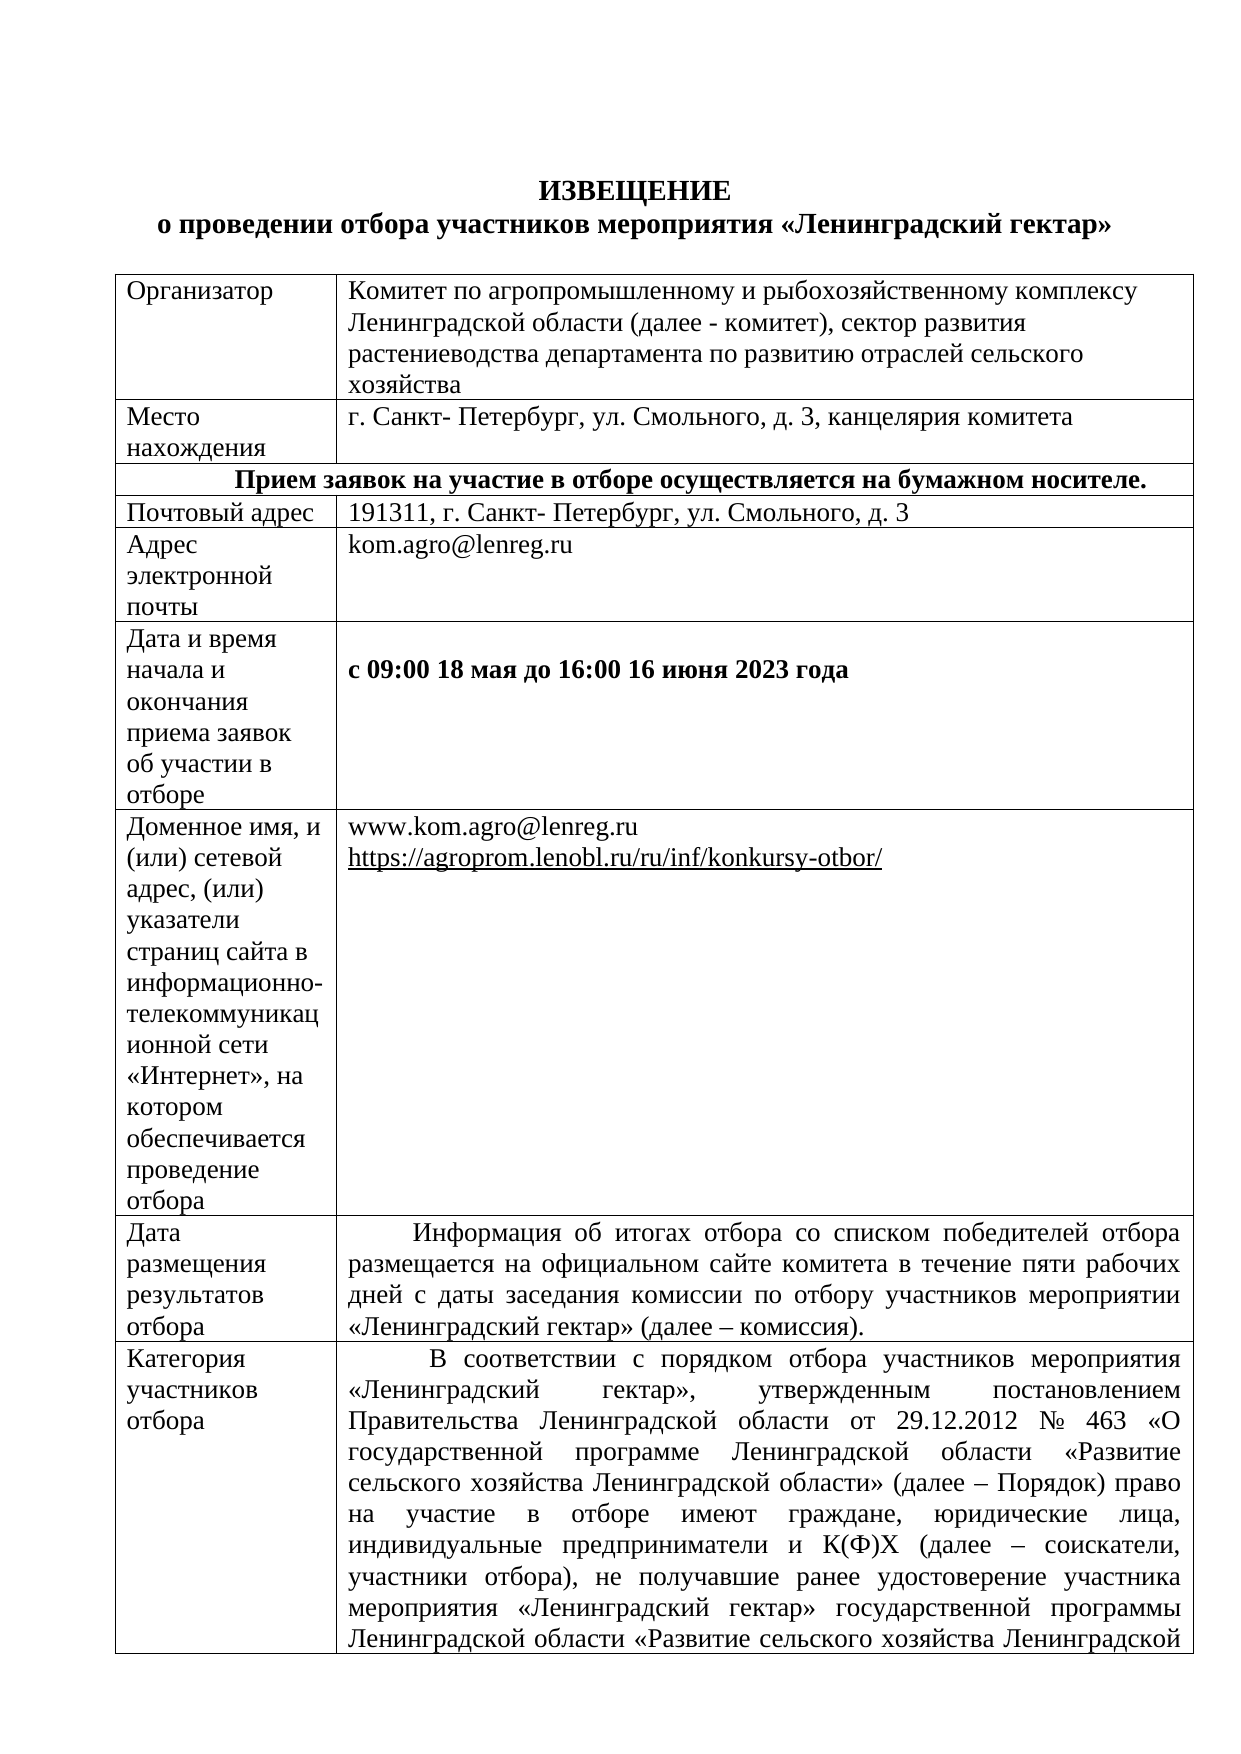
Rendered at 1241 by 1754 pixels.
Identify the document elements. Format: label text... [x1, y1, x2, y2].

table_cell Почтовый адрес [116, 496, 336, 527]
text ИЗВЕЩЕНИЕ [118, 173, 1152, 206]
table_cell Дата и время начала и окончания приема заявок об участии в отборе [116, 622, 336, 809]
table_cell Дата размещения результатов отбора [116, 1216, 336, 1341]
table_cell Информация об итогах отбора со списком победителей отбора размещается на официальном сайте комитета в течение пяти рабочих дней с даты заседания комиссии по отбору участников мероприятии «Ленинградский гектар» (далее – комиссия). [337, 1216, 1193, 1341]
table_cell www.kom.agro@lenreg.ru https://agroprom.lenobl.ru/ru/inf/konkursy-otbor/ [337, 810, 1193, 1215]
table_cell Доменное имя, и (или) сетевой адрес, (или) указатели страниц сайта в информационно-телекоммуникационной сети «Интернет», на котором обеспечивается проведение отбора [116, 810, 336, 1215]
table_cell 191311, г. Санкт- Петербург, ул. Смольного, д. 3 [337, 496, 1193, 527]
table_cell Адрес электронной почты [116, 528, 336, 621]
table_header Комитет по агропромышленному и рыбохозяйственному комплексу Ленинградской области (далее - комитет), сектор развития растениеводства департамента по развитию отраслей сельского хозяйства [337, 275, 1193, 399]
text о проведении отбора участников мероприятия «Ленинградский гектар» [118, 206, 1152, 240]
table_cell Место нахождения [116, 400, 336, 462]
table_cell Прием заявок на участие в отборе осуществляется на бумажном носителе. [116, 464, 1193, 494]
table_header Организатор [116, 275, 336, 399]
table_cell с 09:00 18 мая до 16:00 16 июня 2023 года [337, 622, 1193, 809]
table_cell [116, 1342, 336, 1653]
table_cell г. Санкт- Петербург, ул. Смольного, д. 3, канцелярия комитета [337, 400, 1193, 462]
table_cell kom.agro@lenreg.ru [337, 528, 1193, 621]
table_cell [337, 1342, 1193, 1653]
